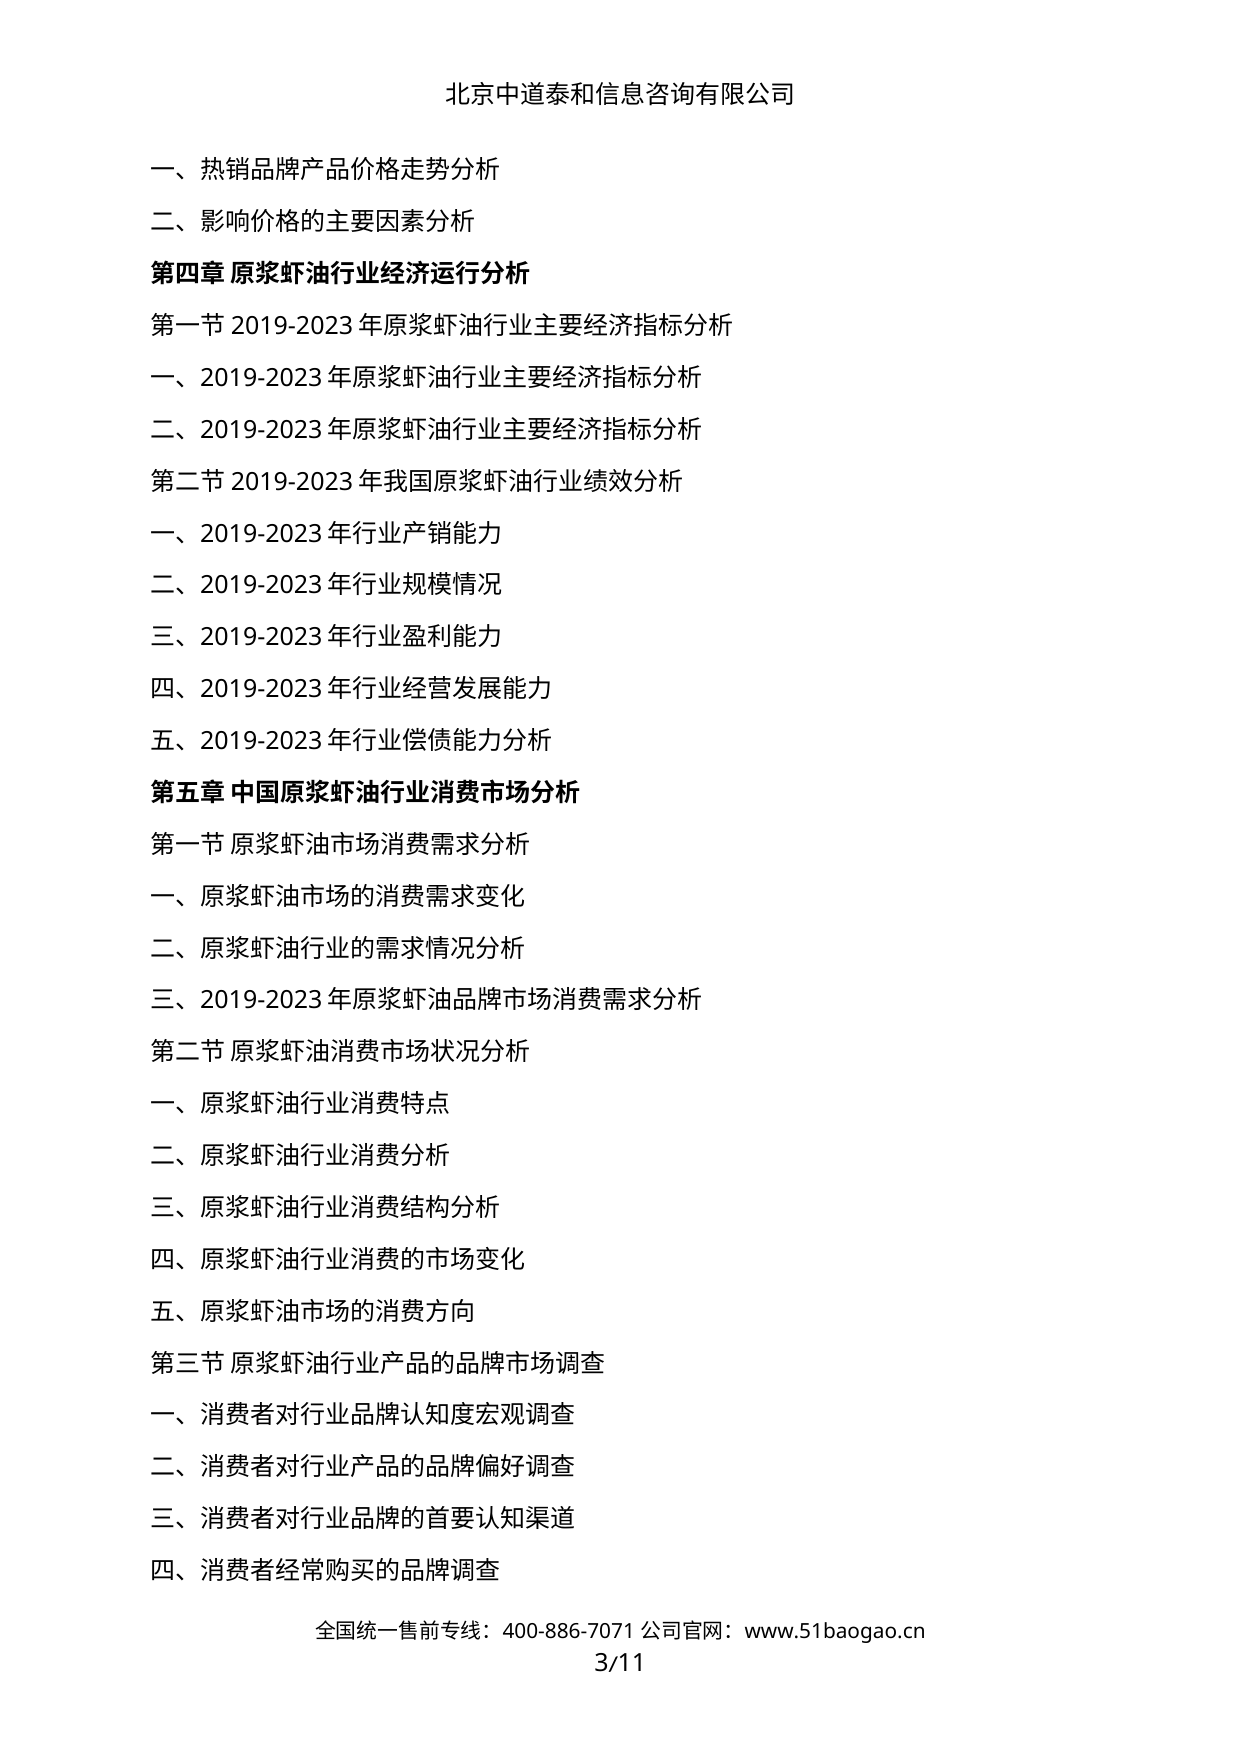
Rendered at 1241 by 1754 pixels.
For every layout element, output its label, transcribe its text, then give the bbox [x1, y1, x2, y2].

text 三、消费者对行业品牌的首要认知渠道 [150, 1499, 1090, 1535]
text 一、消费者对行业品牌认知度宏观调查 [150, 1395, 1090, 1431]
text 一、热销品牌产品价格走势分析 [150, 150, 1090, 186]
text 五、2019-2023年行业偿债能力分析 [150, 721, 1090, 757]
text 二、影响价格的主要因素分析 [150, 202, 1090, 238]
text 第一节 2019-2023年原浆虾油行业主要经济指标分析 [150, 306, 1090, 342]
text 第三节 原浆虾油行业产品的品牌市场调查 [150, 1343, 1090, 1379]
text 二、消费者对行业产品的品牌偏好调查 [150, 1447, 1090, 1483]
text 二、原浆虾油行业的需求情况分析 [150, 928, 1090, 964]
text 三、2019-2023年原浆虾油品牌市场消费需求分析 [150, 980, 1090, 1016]
text 二、原浆虾油行业消费分析 [150, 1136, 1090, 1172]
text 第二节 2019-2023年我国原浆虾油行业绩效分析 [150, 461, 1090, 497]
text 第五章 中国原浆虾油行业消费市场分析 [150, 772, 1090, 809]
text 一、2019-2023年行业产销能力 [150, 513, 1090, 549]
text 一、原浆虾油市场的消费需求变化 [150, 876, 1090, 912]
text 二、2019-2023年原浆虾油行业主要经济指标分析 [150, 409, 1090, 446]
text 三、原浆虾油行业消费结构分析 [150, 1187, 1090, 1224]
text 一、2019-2023年原浆虾油行业主要经济指标分析 [150, 357, 1090, 394]
text 四、消费者经常购买的品牌调查 [150, 1551, 1090, 1587]
text 三、2019-2023年行业盈利能力 [150, 617, 1090, 653]
text 五、原浆虾油市场的消费方向 [150, 1291, 1090, 1327]
text 第二节 原浆虾油消费市场状况分析 [150, 1032, 1090, 1068]
text 四、原浆虾油行业消费的市场变化 [150, 1239, 1090, 1276]
text 四、2019-2023年行业经营发展能力 [150, 669, 1090, 705]
text 二、2019-2023年行业规模情况 [150, 565, 1090, 601]
text 一、原浆虾油行业消费特点 [150, 1084, 1090, 1120]
text 第四章 原浆虾油行业经济运行分析 [150, 254, 1090, 290]
text 第一节 原浆虾油市场消费需求分析 [150, 824, 1090, 861]
